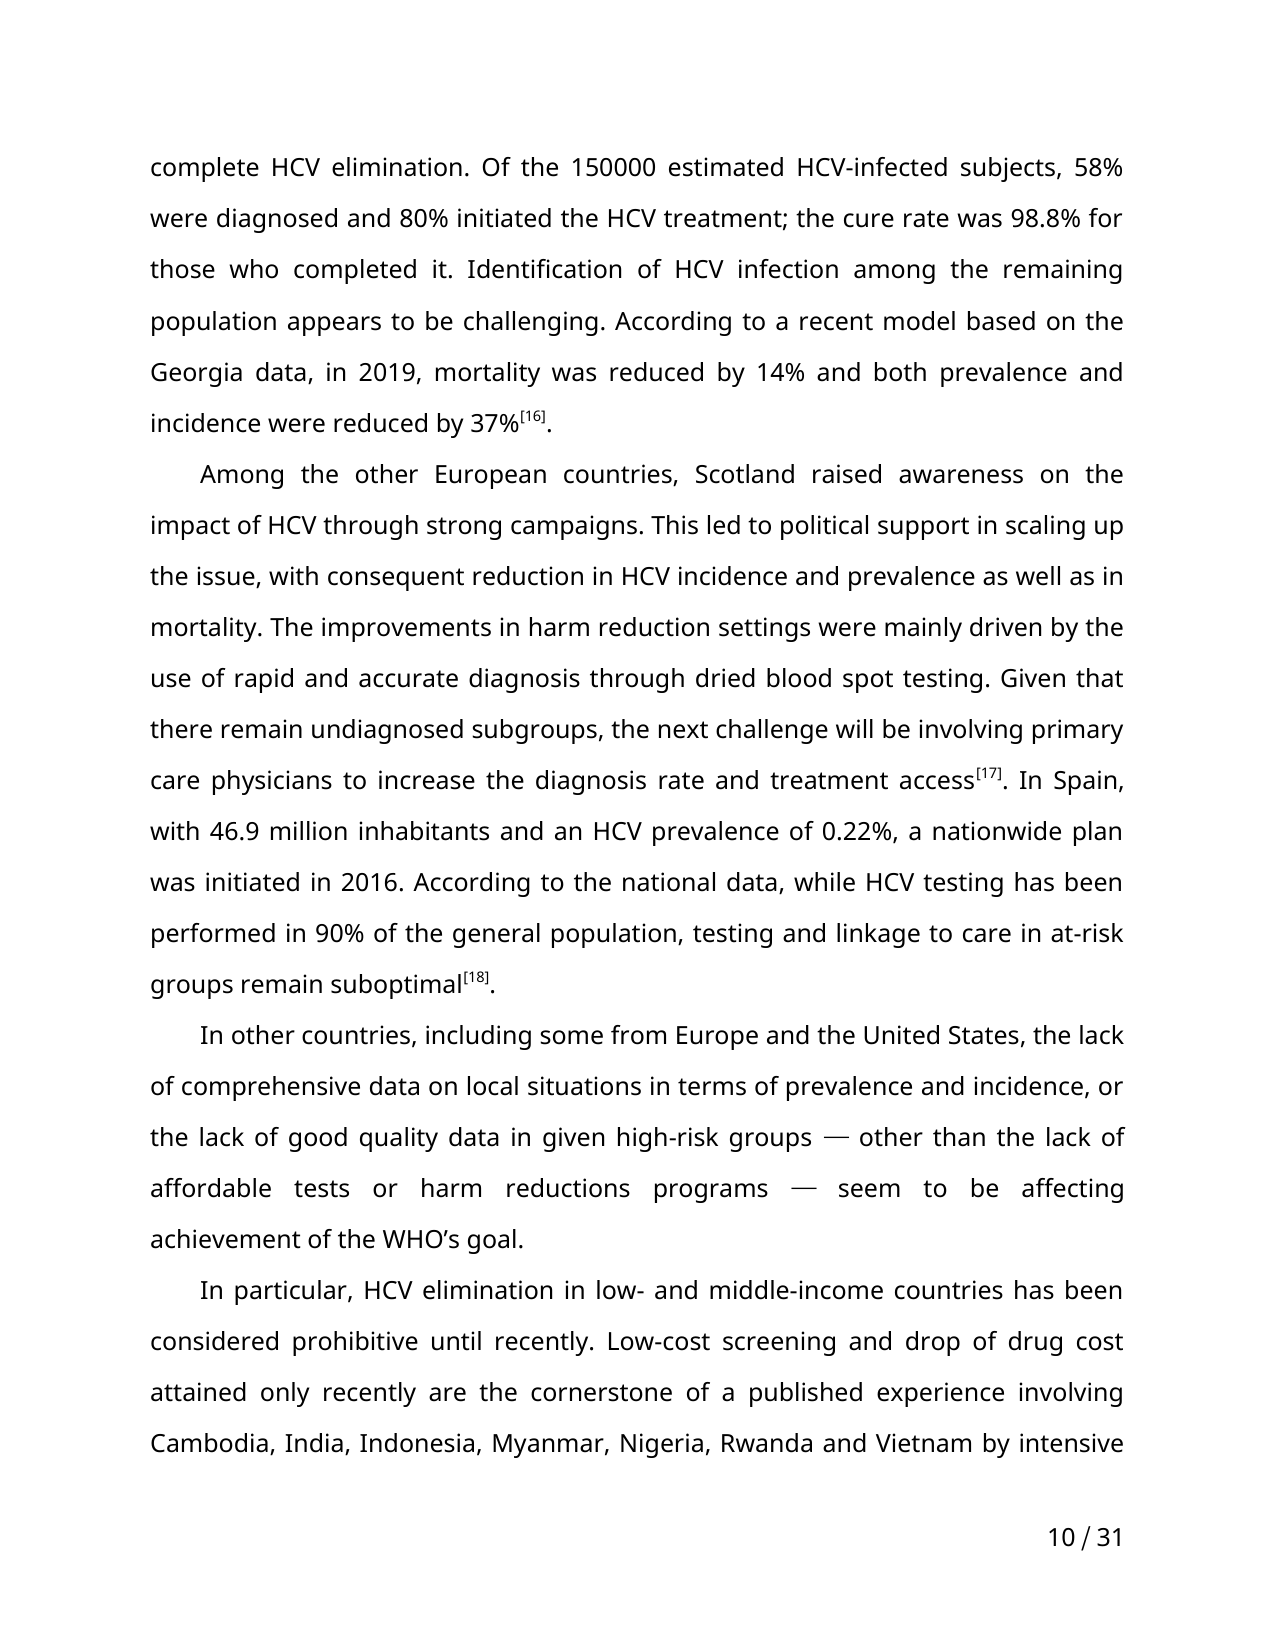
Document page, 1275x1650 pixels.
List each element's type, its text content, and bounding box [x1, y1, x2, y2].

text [150, 1273, 1125, 1460]
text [150, 150, 1125, 439]
text In other countries, including some from Europe and the United States, the lack of comprehensive data on local situations in terms of prevalence and incidence, or the lack of good quality data in given high-risk groups ⎯ other than the lack of affordable tests or harm reductions programs ⎯ seem to be affecting achievement of the WHO’s goal. [150, 1018, 1125, 1256]
text Among the other European countries, Scotland raised awareness on the impact of HCV through strong campaigns. This led to political support in scaling up the issue, with consequent reduction in HCV incidence and prevalence as well as in mortality. The improvements in harm reduction settings were mainly driven by the use of rapid and accurate diagnosis through dried blood spot testing. Given that there remain undiagnosed subgroups, the next challenge will be involving primary care physicians to increase the diagnosis rate and treatment access[17]. In Spain, with 46.9 million inhabitants and an HCV prevalence of 0.22%, a nationwide plan was initiated in 2016. According to the national data, while HCV testing has been performed in 90% of the general population, testing and linkage to care in at-risk groups remain suboptimal[18]. [150, 456, 1125, 1001]
